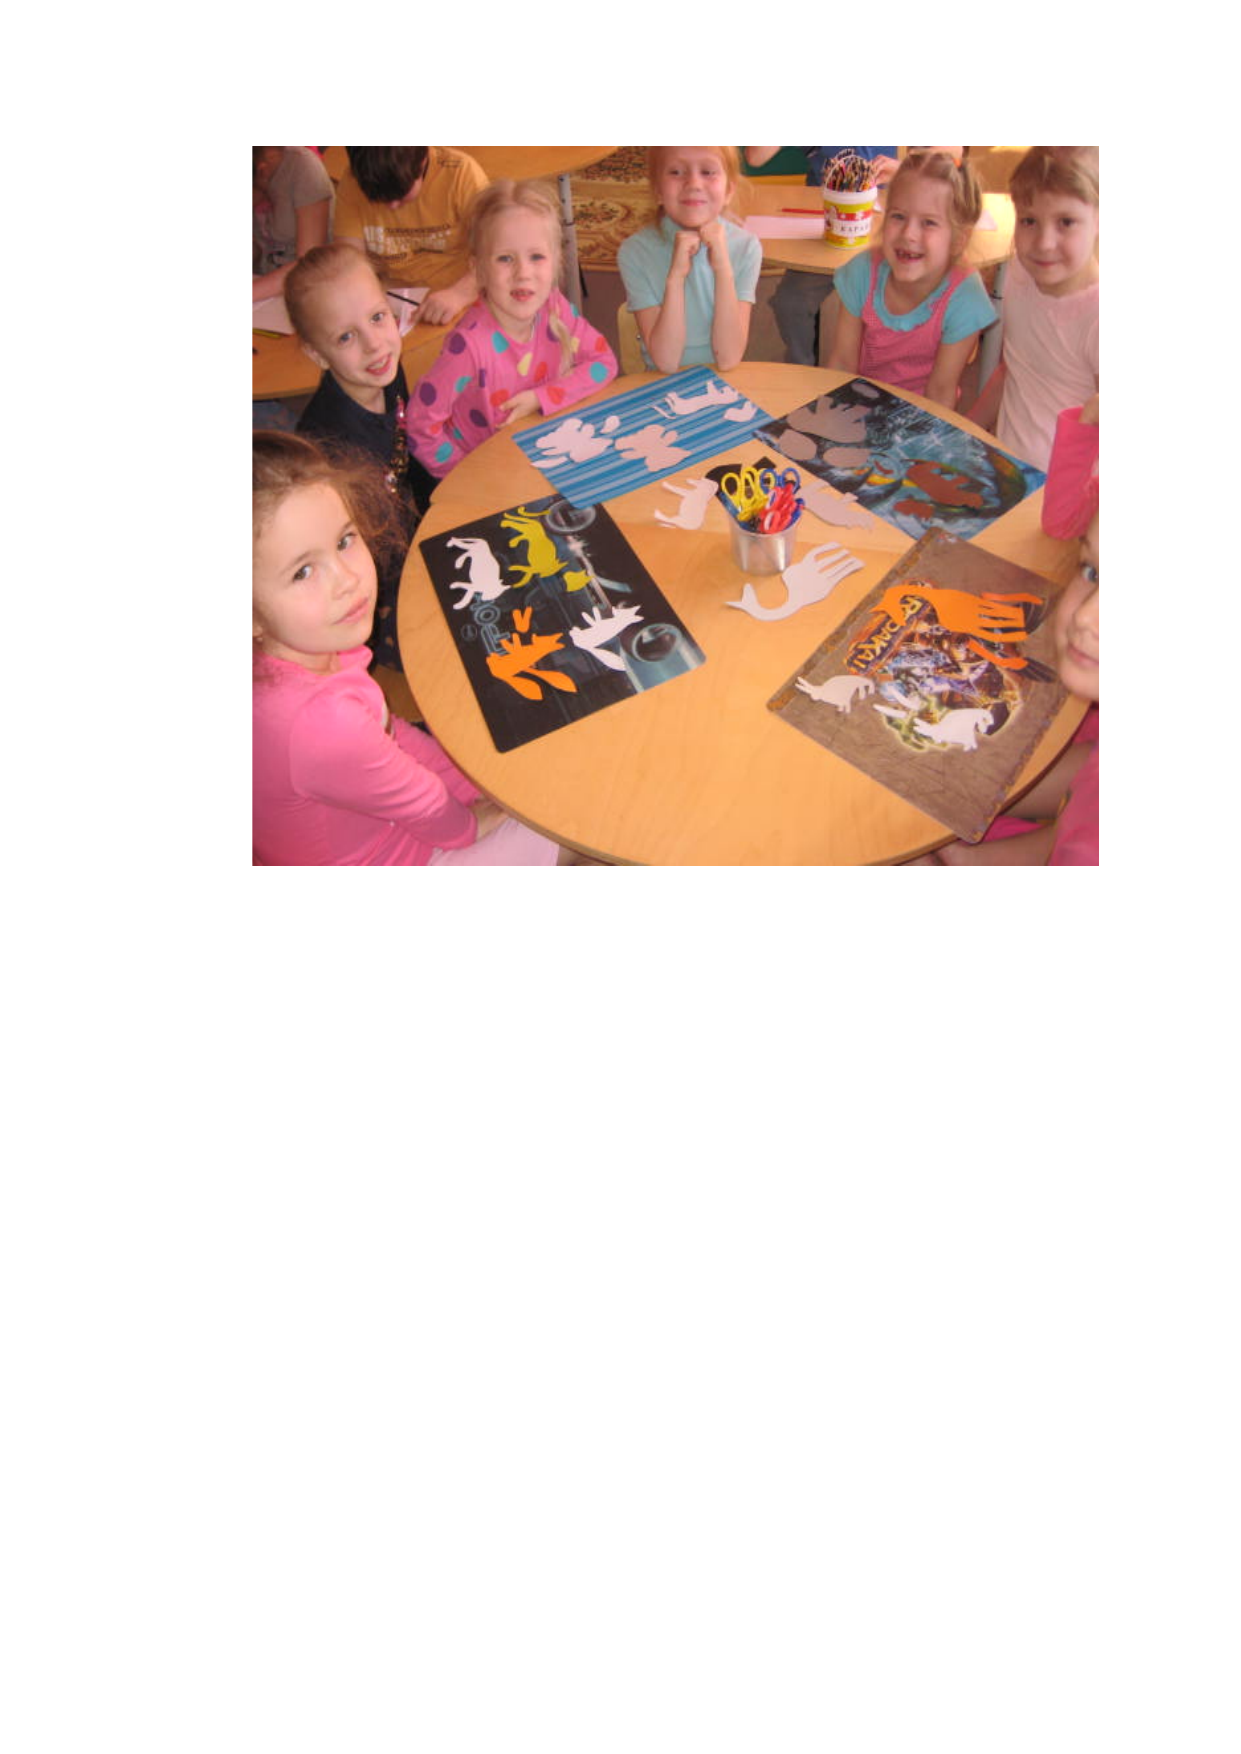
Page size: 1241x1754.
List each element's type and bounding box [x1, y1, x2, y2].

picture [252, 146, 1099, 866]
